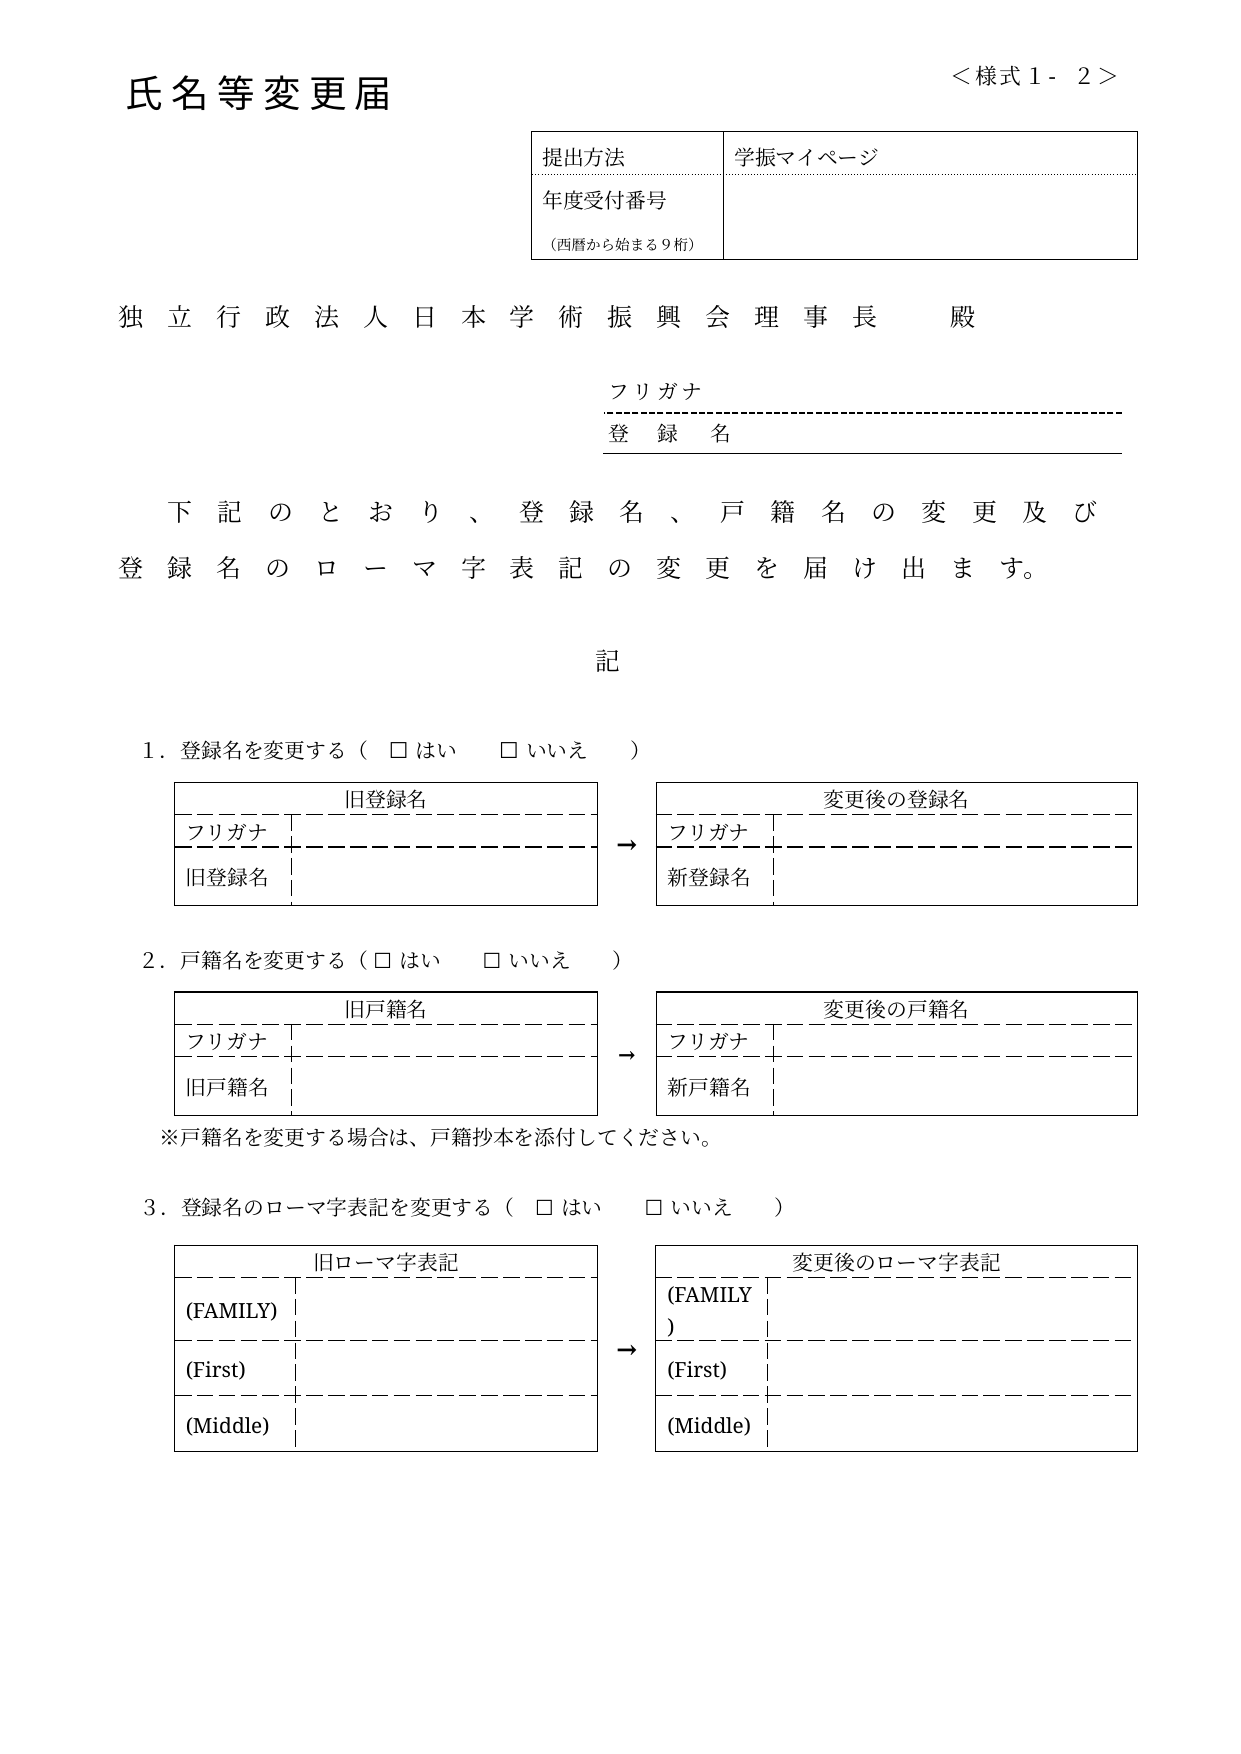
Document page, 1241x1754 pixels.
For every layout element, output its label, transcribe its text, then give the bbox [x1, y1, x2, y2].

table_header → [598, 1245, 655, 1451]
table_cell [291, 846, 597, 905]
table_cell フリガナ [657, 1024, 773, 1056]
table_cell フリガナ [175, 814, 291, 846]
table_cell (FAMILY) [175, 1277, 295, 1340]
table_header 旧ローマ字表記 [175, 1246, 597, 1277]
text ※戸籍名を変更する場合は、戸籍抄本を添付してください。 [118, 1116, 1122, 1153]
table_header → [598, 782, 656, 905]
table_cell [295, 1277, 597, 1340]
table_cell [295, 1340, 597, 1395]
table_header 学振マイページ [724, 132, 1137, 174]
table_cell フリガナ [175, 1024, 291, 1056]
table_cell [773, 1056, 1137, 1114]
text 下記のとおり、登録名、戸籍名の変更及び登録名のローマ字表記の変更を届け出ます。 [118, 492, 1122, 586]
table_cell (Middle) [656, 1395, 768, 1451]
text １．登録名を変更する（ はい いいえ ） [118, 734, 1122, 765]
table_cell [291, 1024, 597, 1056]
table_cell [768, 1395, 1137, 1451]
table_cell 旧登録名 [175, 846, 291, 905]
table_cell (FAMILY) [656, 1277, 768, 1340]
table_cell (First) [175, 1340, 295, 1395]
table_cell [768, 1340, 1137, 1395]
table_cell 新登録名 [657, 846, 773, 905]
table_header → [598, 991, 656, 1114]
text ＜様式１-２＞ [118, 56, 1122, 93]
text フリガナ [604, 372, 1122, 414]
table_header 変更後の戸籍名 [657, 993, 1137, 1024]
table_header 旧登録名 [175, 783, 597, 814]
table_header 変更後のローマ字表記 [656, 1246, 1137, 1277]
table_cell (Middle) [175, 1395, 295, 1451]
text 登録名 [603, 414, 1122, 453]
table_cell [295, 1395, 597, 1451]
text ３．登録名のローマ字表記を変更する（ はい いいえ ） [118, 1191, 1122, 1222]
table_cell [773, 814, 1137, 846]
table_cell (First) [656, 1340, 768, 1395]
table_header 旧戸籍名 [175, 993, 597, 1024]
text 記 [118, 641, 1122, 678]
table_cell 年度受付番号 （西暦から始まる９桁） [532, 174, 723, 258]
table_cell [291, 1056, 597, 1114]
table_cell フリガナ [657, 814, 773, 846]
table_cell [724, 174, 1137, 258]
table_cell [768, 1277, 1137, 1340]
table_header 変更後の登録名 [657, 783, 1137, 814]
table_header 提出方法 [532, 132, 723, 174]
table_cell 新戸籍名 [657, 1056, 773, 1114]
table_cell 旧戸籍名 [175, 1056, 291, 1114]
table_cell [291, 814, 597, 846]
table_cell [773, 1024, 1137, 1056]
text 独立行政法人日本学術振興会理事長 殿 [118, 297, 1122, 334]
text ２．戸籍名を変更する（ はい いいえ ） [118, 943, 1122, 975]
table_cell [773, 846, 1137, 905]
